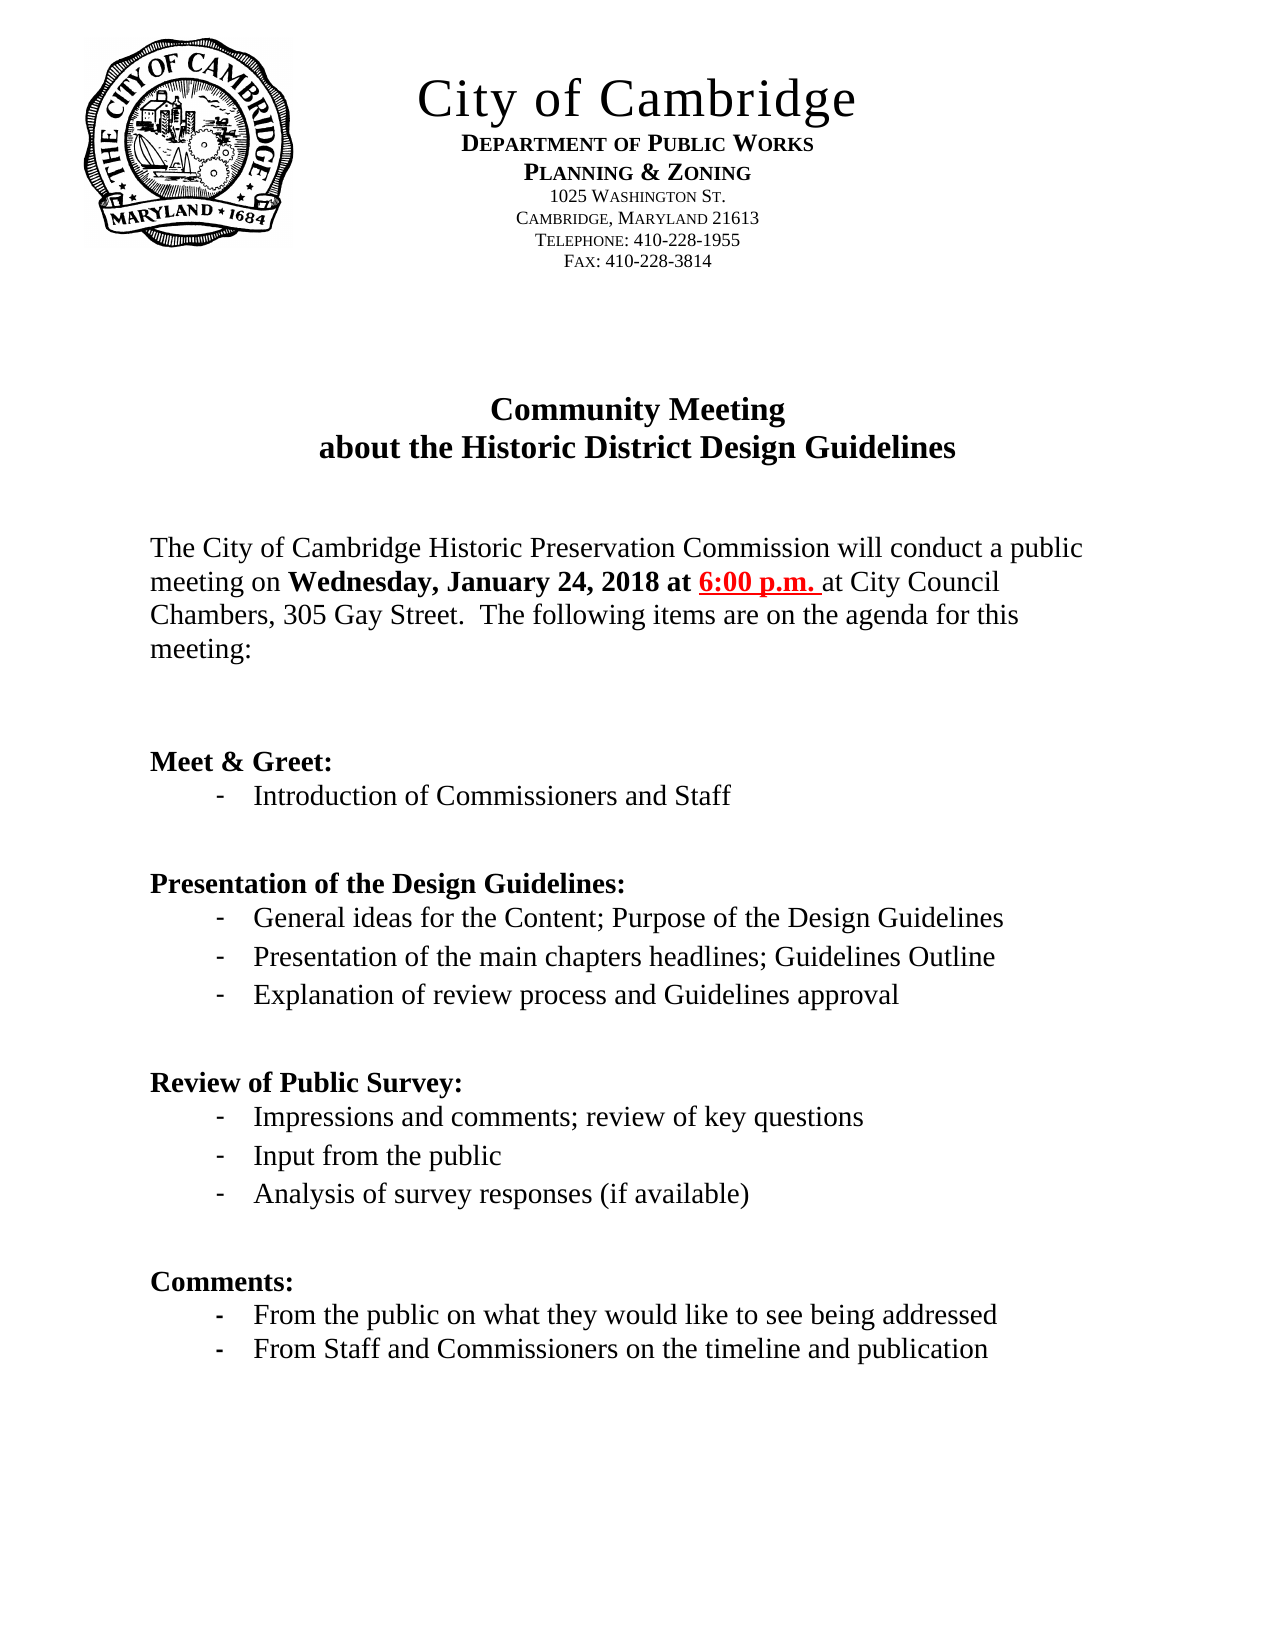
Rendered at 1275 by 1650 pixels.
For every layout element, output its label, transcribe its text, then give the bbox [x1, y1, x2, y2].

list Analysis of survey responses (if available) [216, 1175, 1125, 1211]
list From the public on what they would like to see being addressed [216, 1297, 1125, 1331]
title City of Cambridge [294, 66, 1125, 128]
text Telephone: 410-228-1955 [150, 228, 1125, 250]
text The City of Cambridge Historic Preservation Commission will conduct a public meeting on Wednesday, January 24, 2018 at 6:00 p.m. at City Council Chambers, 305 Gay Street. The following items are on the agenda for this meeting: [150, 530, 1125, 664]
list Explanation of review process and Guidelines approval [216, 976, 1125, 1012]
list Input from the public [216, 1137, 1125, 1172]
list Introduction of Commissioners and Staff [216, 777, 1125, 813]
picture [83, 37, 294, 248]
subtitle Department of Public Works [294, 128, 1125, 157]
subtitle Planning & Zoning [294, 157, 1125, 185]
text Review of Public Survey: [150, 1065, 1125, 1098]
list General ideas for the Content; Purpose of the Design Guidelines [216, 899, 1125, 935]
list Impressions and comments; review of key questions [216, 1098, 1125, 1134]
text about the Historic District Design Guidelines [150, 427, 1125, 466]
list Presentation of the main chapters headlines; Guidelines Outline [216, 938, 1125, 973]
text Presentation of the Design Guidelines: [150, 866, 1125, 899]
text Fax: 410-228-3814 [150, 250, 1125, 272]
text Community Meeting [150, 389, 1125, 427]
text Meet & Greet: [150, 744, 1125, 777]
list From Staff and Commissioners on the timeline and publication [216, 1331, 1125, 1364]
text Cambridge, Maryland 21613 [294, 207, 1125, 228]
text Comments: [150, 1264, 1125, 1297]
text 1025 Washington St. [294, 185, 1125, 207]
